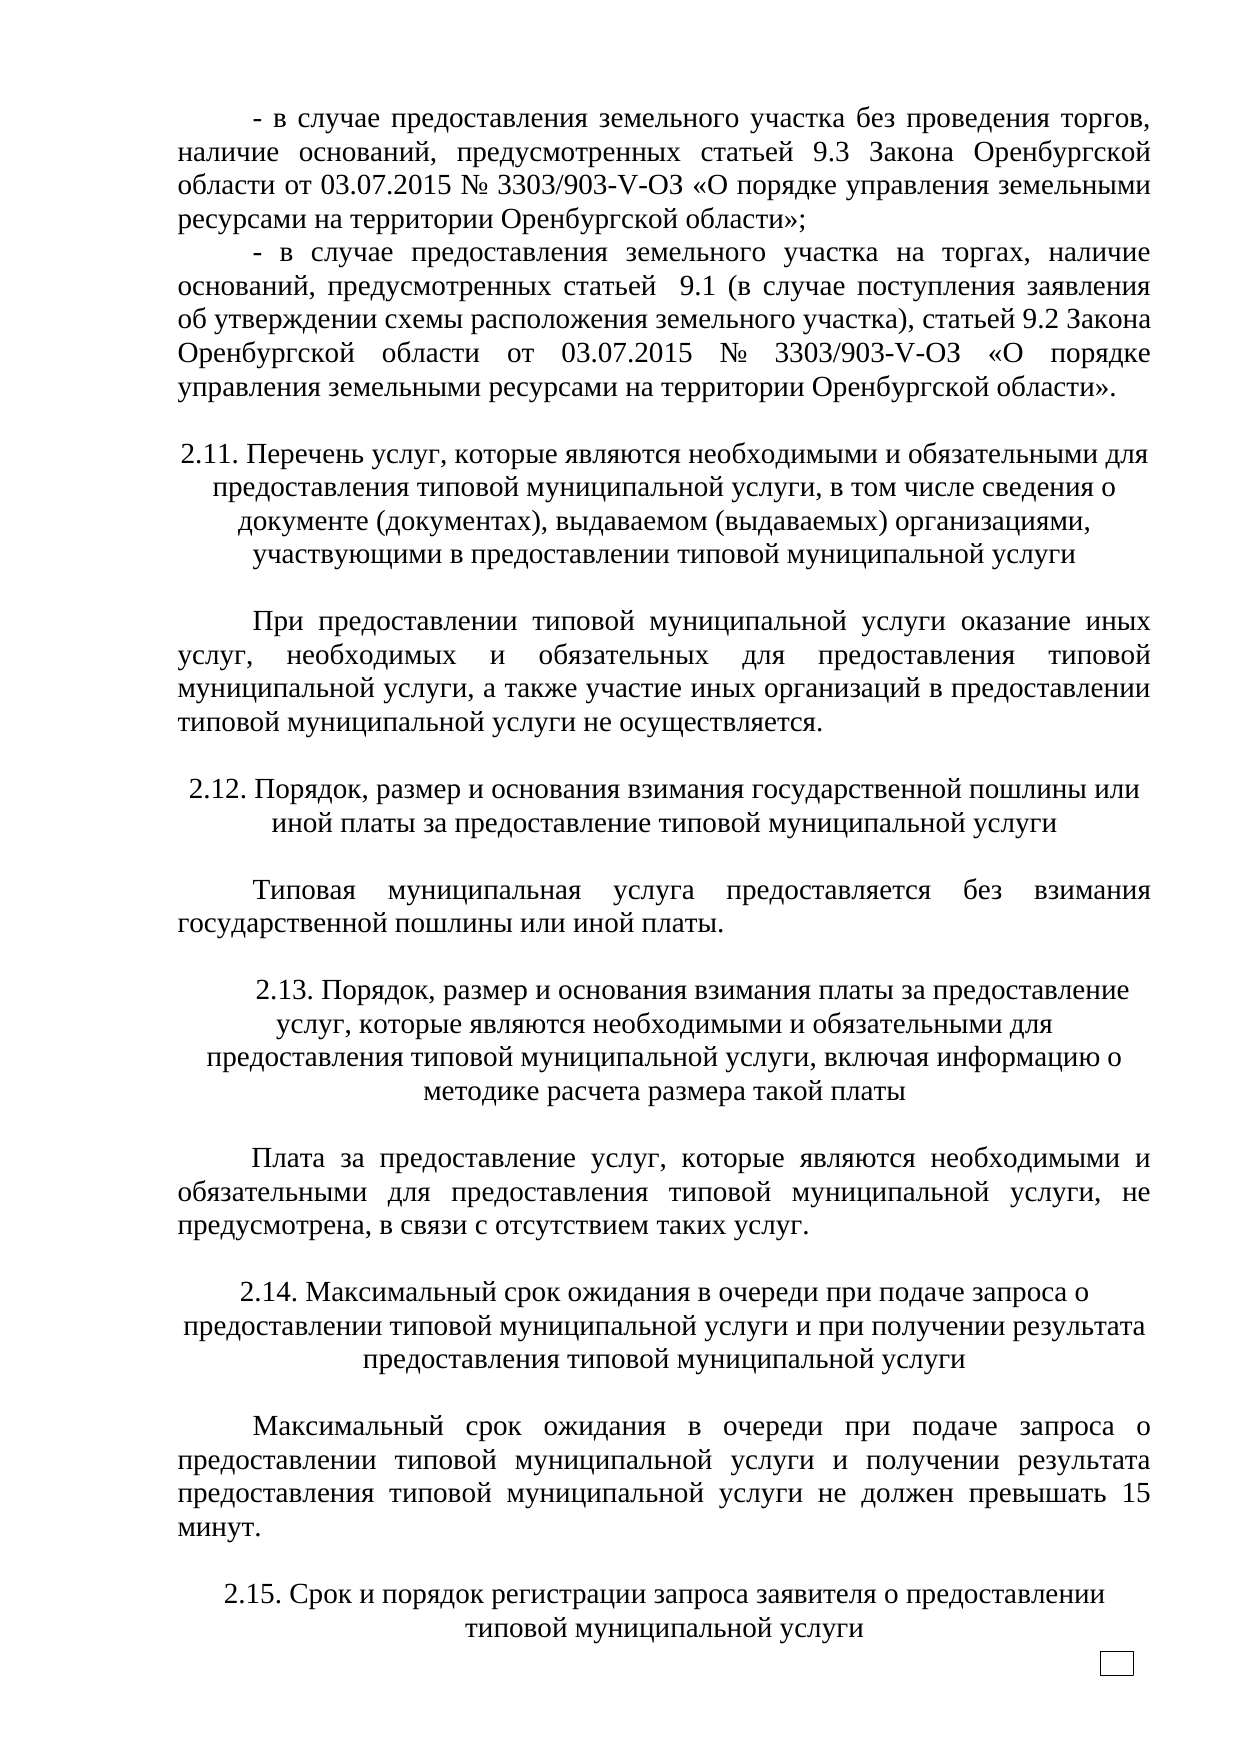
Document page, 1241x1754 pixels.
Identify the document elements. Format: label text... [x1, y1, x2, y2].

list 2.14. Максимальный срок ожидания в очереди при подаче запроса о предоставлении типовой муниципальной услуги и при получении результата предоставления типовой муниципальной услуги [177, 1274, 1152, 1375]
list При предоставлении типовой муниципальной услуги оказание иных услуг, необходимых и обязательных для предоставления типовой муниципальной услуги, а также участие иных организаций в предоставлении типовой муниципальной услуги не осуществляется. [177, 603, 1152, 738]
text - в случае предоставления земельного участка без проведения торгов, наличие оснований, предусмотренных статьей 9.3 Закона Оренбургской области от 03.07.2015 № 3303/903-V-ОЗ «О порядке управления земельными ресурсами на территории Оренбургской области»; [177, 100, 1152, 234]
text Типовая муниципальная услуга предоставляется без взимания государственной пошлины или иной платы. [177, 872, 1152, 939]
text - в случае предоставления земельного участка на торгах, наличие оснований, предусмотренных статьей 9.1 (в случае поступления заявления об утверждении схемы расположения земельного участка), статьей 9.2 Закона Оренбургской области от 03.07.2015 № 3303/903-V-ОЗ «О порядке управления земельными ресурсами на территории Оренбургской области». [177, 234, 1152, 402]
list 2.11. Перечень услуг, которые являются необходимыми и обязательными для предоставления типовой муниципальной услуги, в том числе сведения о документе (документах), выдаваемом (выдаваемых) организациями, участвующими в предоставлении типовой муниципальной услуги [177, 436, 1152, 570]
list Максимальный срок ожидания в очереди при подаче запроса о предоставлении типовой муниципальной услуги и получении результата предоставления типовой муниципальной услуги не должен превышать 15 минут. [177, 1408, 1152, 1543]
list 2.15. Срок и порядок регистрации запроса заявителя о предоставлении типовой муниципальной услуги [177, 1576, 1152, 1643]
text 2.13. Порядок, размер и основания взимания платы за предоставление услуг, которые являются необходимыми и обязательными для предоставления типовой муниципальной услуги, включая информацию о методике расчета размера такой платы [177, 972, 1152, 1107]
list Плата за предоставление услуг, которые являются необходимыми и обязательными для предоставления типовой муниципальной услуги, не предусмотрена, в связи с отсутствием таких услуг. [177, 1140, 1152, 1241]
list 2.12. Порядок, размер и основания взимания государственной пошлины или иной платы за предоставление типовой муниципальной услуги [177, 771, 1152, 838]
